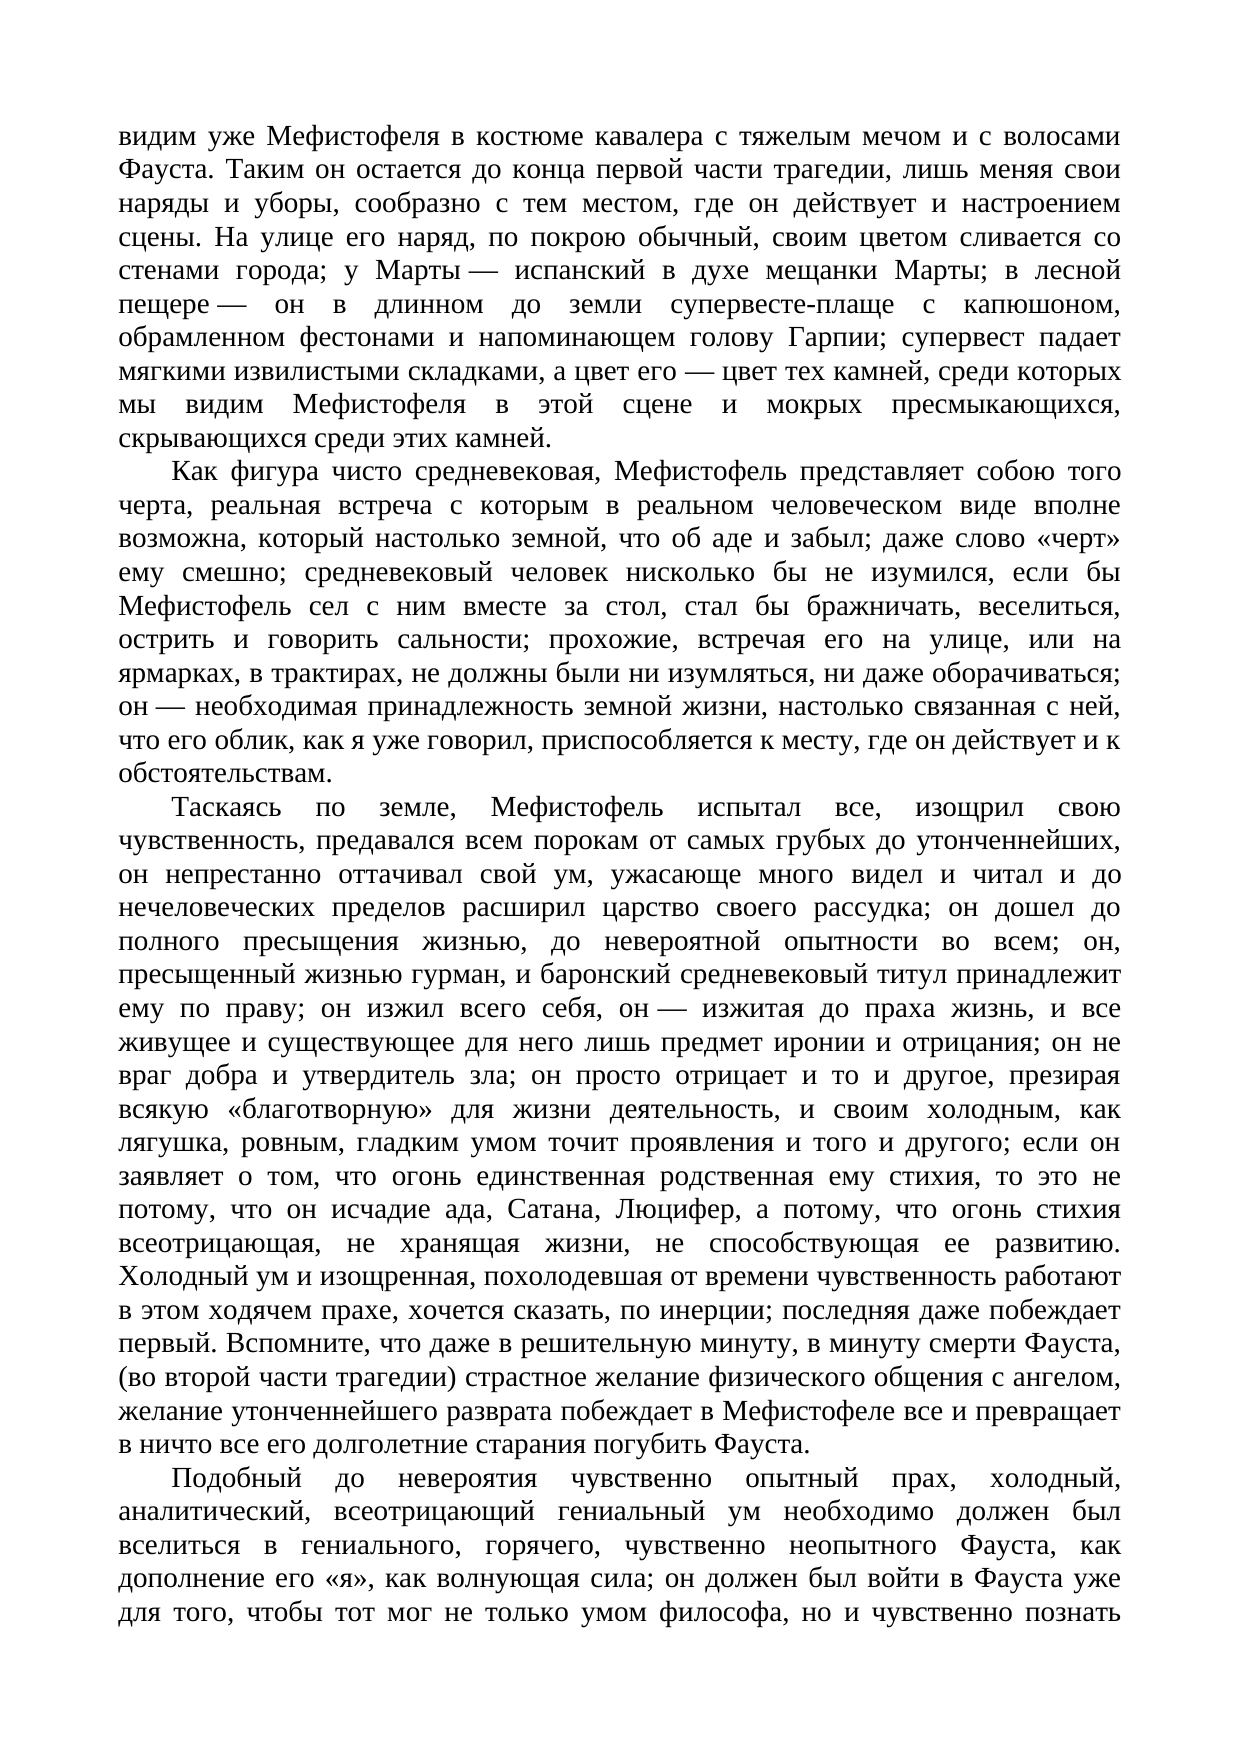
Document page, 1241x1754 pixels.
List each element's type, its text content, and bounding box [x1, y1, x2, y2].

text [118, 1460, 1122, 1627]
text Таскаясь по земле, Мефистофель испытал все, изощрил свою чувственность, предавался всем порокам от самых грубых до утонченнейших, он непрестанно оттачивал свой ум, ужасающе много {50} видел и читал и до нечеловеческих пределов расширил царство своего рассудка; он дошел до полного пресыщения жизнью, до невероятной опытности во всем; он, пресыщенный жизнью гурман, и баронский средневековый титул принадлежит ему по праву; он изжил всего себя, он — изжитая до праха жизнь, и все живущее и существующее для него лишь предмет иронии и отрицания; он не враг добра и утвердитель зла; он просто отрицает и то и другое, презирая всякую «благотворную» для жизни деятельность, и своим холодным, как лягушка, ровным, гладким умом точит проявления и того и другого; если он заявляет о том, что огонь единственная родственная ему стихия, то это не потому, что он исчадие ада, Сатана, Люцифер, а потому, что огонь стихия всеотрицающая, не хранящая жизни, не способствующая ее развитию. Холодный ум и изощренная, похолодевшая от времени чувственность работают в этом ходячем прахе, хочется сказать, по инерции; последняя даже побеждает первый. Вспомните, что даже в решительную минуту, в минуту смерти Фауста, (во второй части трагедии) страстное желание физического общения с ангелом, желание утонченнейшего разврата побеждает в Мефистофеле все и превращает в ничто все его долголетние старания погубить Фауста. [118, 789, 1122, 1460]
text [118, 118, 1122, 453]
text Как фигура чисто средневековая, Мефистофель представляет собою того черта, реальная встреча с которым в реальном человеческом виде вполне возможна, который настолько земной, что об аде и забыл; даже слово «черт» ему смешно; средневековый человек нисколько бы не изумился, если бы Мефистофель сел с ним вместе за стол, стал бы бражничать, веселиться, острить и говорить сальности; прохожие, встречая его на улице, или на ярмарках, в трактирах, не должны были ни изумляться, ни даже оборачиваться; он — необходимая принадлежность земной жизни, настолько связанная с ней, что его облик, как я уже говорил, приспособляется к месту, где он действует и к обстоятельствам. [118, 453, 1122, 789]
